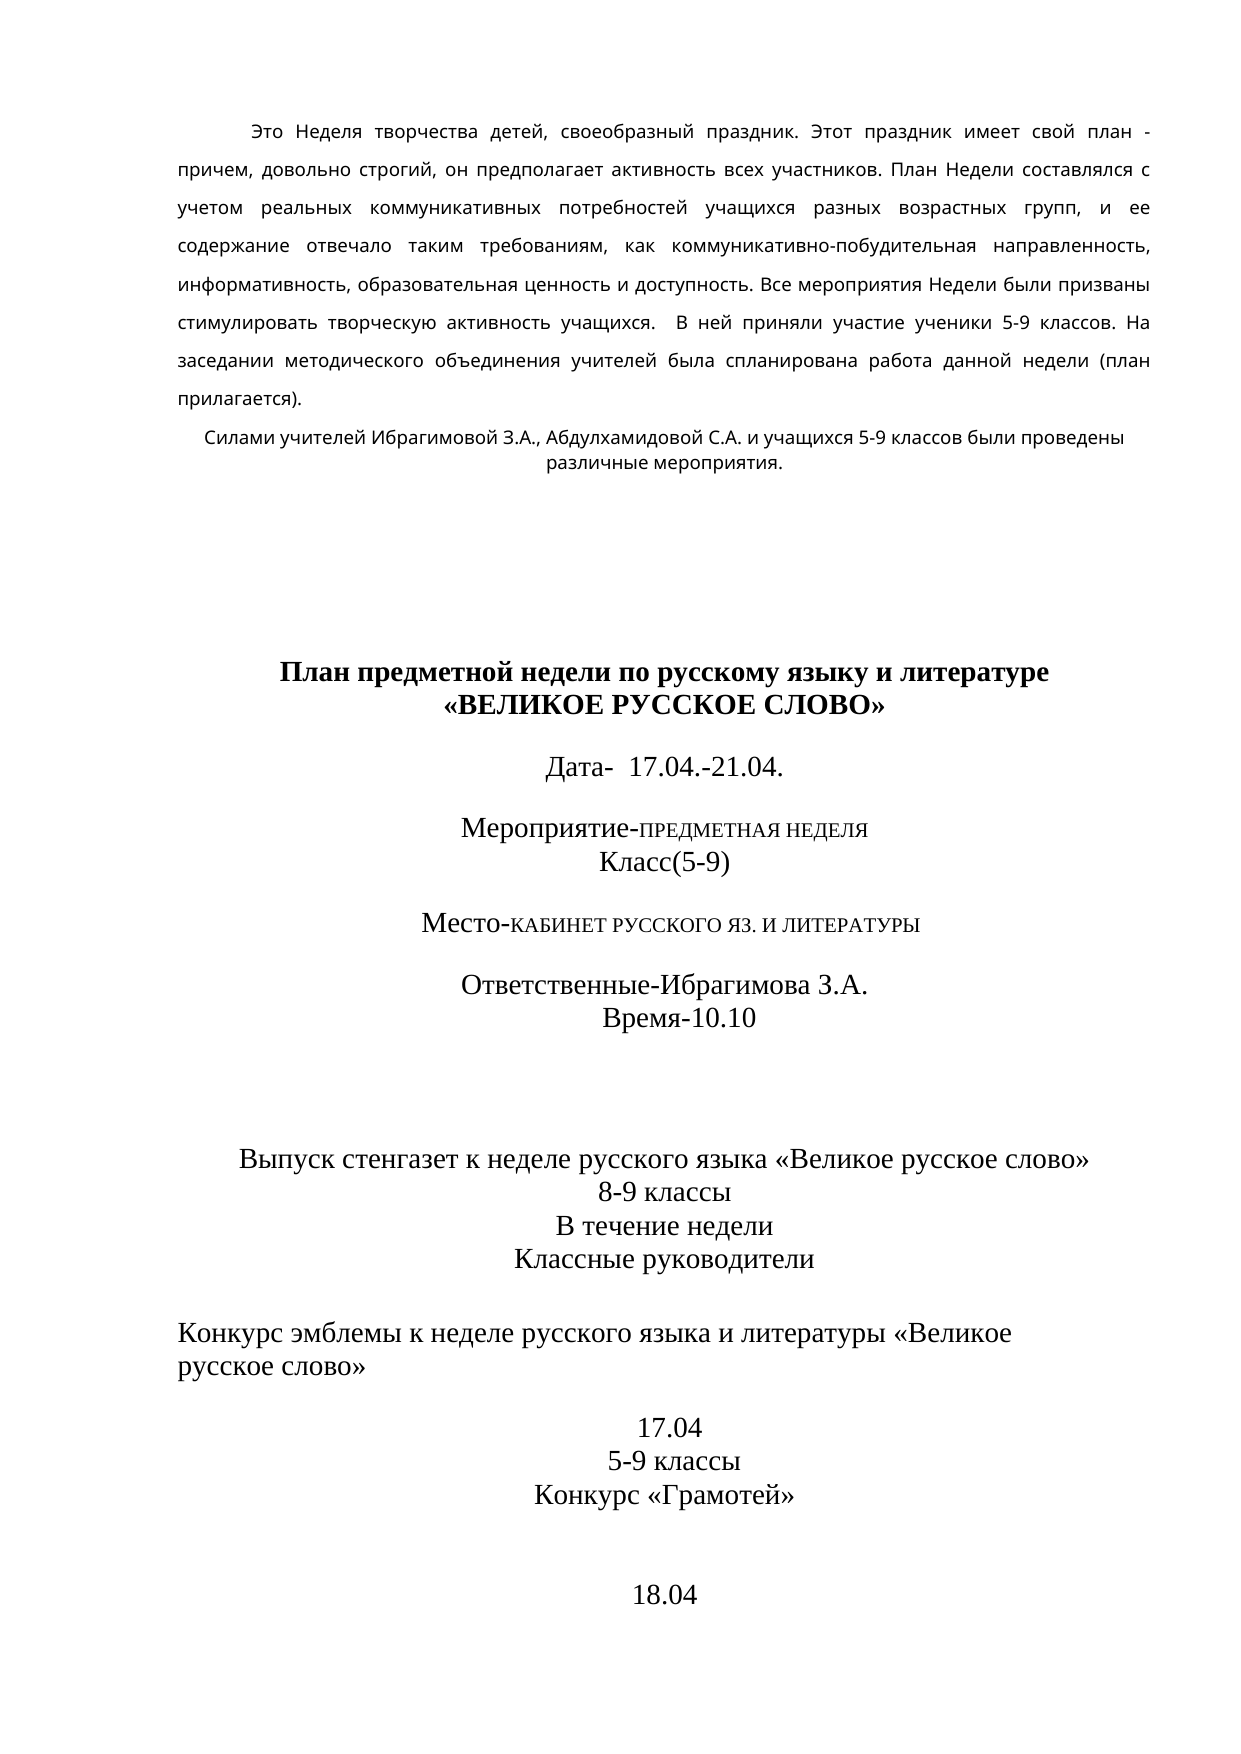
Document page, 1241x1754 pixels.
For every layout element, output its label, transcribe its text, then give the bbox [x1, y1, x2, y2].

text Ответственные-Ибрагимова З.А. [177, 967, 1152, 1001]
text Дата- 17.04.-21.04. [177, 749, 1152, 782]
text Конкурс «Грамотей» [177, 1477, 1152, 1510]
text В течение недели [177, 1208, 1152, 1241]
text 18.04 [177, 1577, 1152, 1611]
text План предметной недели по русскому языку и литературе [177, 654, 1152, 687]
text 8-9 классы [177, 1174, 1152, 1208]
text Место-КАБИНЕТ РУССКОГО ЯЗ. И ЛИТЕРАТУРЫ [177, 905, 1152, 939]
text Время-10.10 [177, 1001, 1152, 1034]
text Силами учителей Ибрагимовой З.А., Абдулхамидовой С.А. и учащихся 5-9 классов были проведены различные мероприятия. [177, 424, 1152, 475]
text Класс(5-9) [177, 844, 1152, 877]
text Выпуск стенгазет к неделе русского языка «Великое русское слово» [177, 1141, 1152, 1174]
text Мероприятие-ПРЕДМЕТНАЯ НЕДЕЛЯ [177, 810, 1152, 844]
text Конкурс эмблемы к неделе русского языка и литературы «Великое русское слово» [177, 1315, 1152, 1382]
text «ВЕЛИКОЕ РУССКОЕ СЛОВО» [177, 687, 1152, 721]
text 5-9 классы [177, 1443, 1152, 1477]
text Классные руководители [177, 1241, 1152, 1275]
text Это Неделя творчества детей, своеобразный праздник. Этот праздник имеет свой план - причем, довольно строгий, он предполагает активность всех участников. План Недели составлялся с учетом реальных коммуникативных потребностей учащихся разных возрастных групп, и ее содержание отвечало таким требованиям, как коммуникативно-побудительная направленность, информативность, образовательная ценность и доступность. Все мероприятия Недели были призваны стимулировать творческую активность учащихся. В ней приняли участие ученики 5-9 классов. На заседании методического объединения учителей была спланирована работа данной недели (план прилагается). [177, 118, 1152, 411]
text 17.04 [177, 1410, 1152, 1443]
